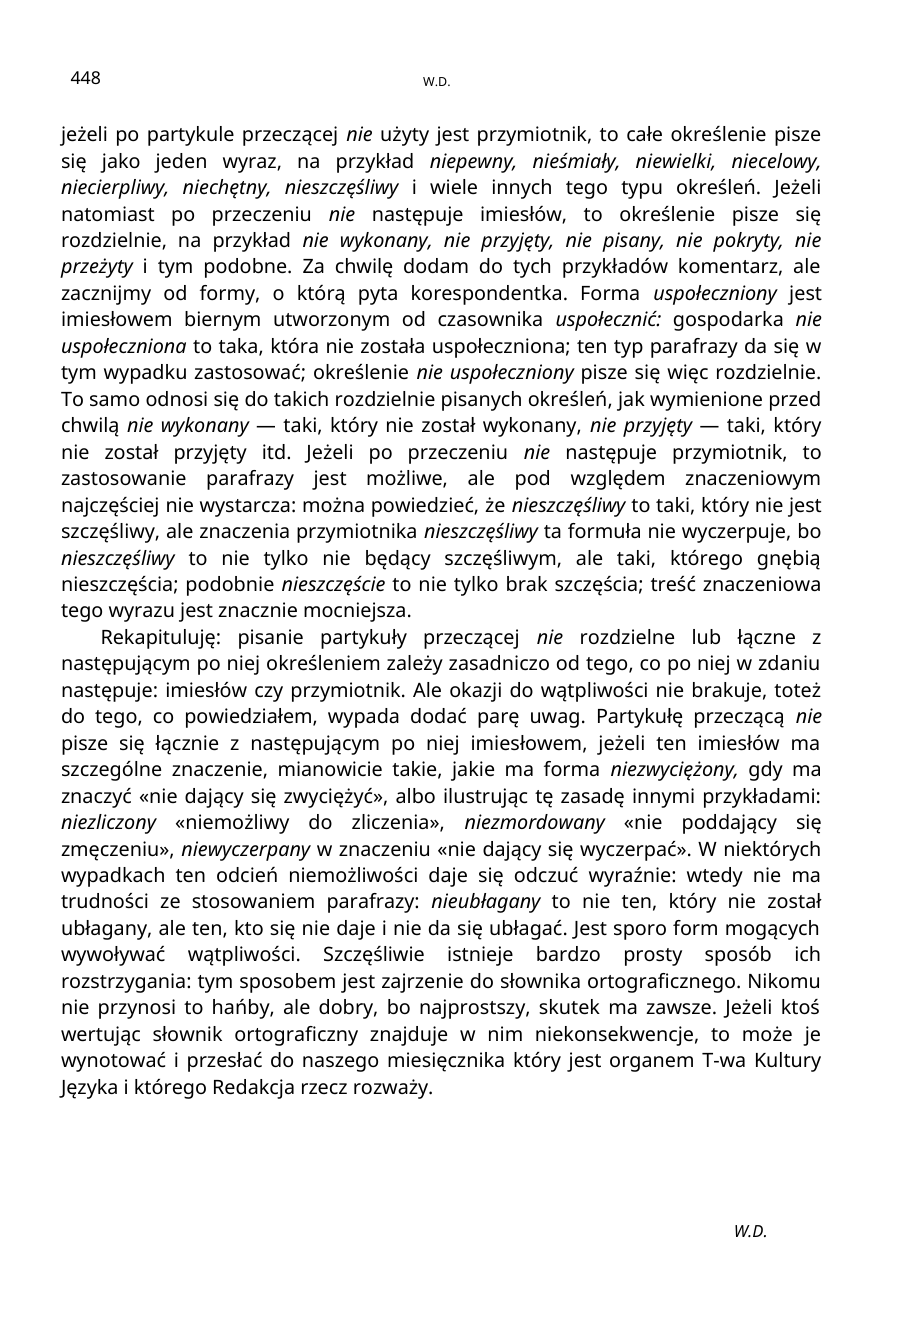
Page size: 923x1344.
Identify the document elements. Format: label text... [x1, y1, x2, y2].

text 448 [70, 70, 101, 88]
text Rekapituluję: pisanie partykuły przeczącej nie rozdzielne lub łączne z następującym po niej określeniem zależy zasadniczo od tego, co po niej w zdaniu następuje: imiesłów czy przymiotnik. Ale okazji do wątpliwości nie brakuje, toteż do tego, co powiedziałem, wypada dodać parę uwag. Partykułę przeczącą nie pisze się łącznie z następującym po niej imiesłowem, jeżeli ten imiesłów ma szczególne znaczenie, mianowicie takie, jakie ma forma niezwyciężony, gdy ma znaczyć «nie dający się zwyciężyć», albo ilustrując tę zasadę innymi przykładami: niezliczony «niemożliwy do zliczenia», niezmordowany «nie poddający się zmęczeniu», niewyczerpany w znaczeniu «nie dający się wyczerpać». W niektórych wypadkach ten odcień niemożliwości daje się odczuć wyraźnie: wtedy nie ma trudności ze stosowaniem parafrazy: nieubłagany to nie ten, który nie został ubłagany, ale ten, kto się nie daje i nie da się ubłagać. Jest sporo form mogących wywoływać wątpliwości. Szczęśliwie istnieje bardzo prosty sposób ich rozstrzygania: tym sposobem jest zajrzenie do słownika ortograficznego. Nikomu nie przynosi to hańby, ale dobry, bo najprostszy, skutek ma zawsze. Jeżeli ktoś wertując słownik ortograficzny znajduje w nim niekonsekwencje, to może je wynotować i przesłać do naszego miesięcznika który jest organem T-wa Kultury Języka i którego Redakcja rzecz rozważy. [61, 623, 822, 1099]
text W.D. [734, 1224, 768, 1241]
text jeżeli po partykule przeczącej nie użyty jest przymiotnik, to całe określenie pisze się jako jeden wyraz, na przykład niepewny, nieśmiały, niewielki, niecelowy, niecierpliwy, niechętny, nieszczęśliwy i wiele innych tego typu określeń. Jeżeli natomiast po przeczeniu nie następuje imiesłów, to określenie pisze się rozdzielnie, na przykład nie wykonany, nie przyjęty, nie pisany, nie pokryty, nie przeżyty i tym podobne. Za chwilę dodam do tych przykładów komentarz, ale zacznijmy od formy, o którą pyta korespondentka. Forma uspołeczniony jest imiesłowem biernym utworzonym od czasownika uspołecznić: gospodarka nie uspołeczniona to taka, która nie została uspołeczniona; ten typ parafrazy da się w tym wypadku zastosować; określenie nie uspołeczniony pisze się więc rozdzielnie. To samo odnosi się do takich rozdzielnie pisanych określeń, jak wymienione przed chwilą nie wykonany — taki, który nie został wykonany, nie przyjęty — taki, który nie został przyjęty itd. Jeżeli po przeczeniu nie następuje przymiotnik, to zastosowanie parafrazy jest możliwe, ale pod względem znaczeniowym najczęściej nie wystarcza: można powiedzieć, że nieszczęśliwy to taki, który nie jest szczęśliwy, ale znaczenia przymiotnika nieszczęśliwy ta formuła nie wyczerpuje, bo nieszczęśliwy to nie tylko nie będący szczęśliwym, ale taki, którego gnębią nieszczęścia; podobnie nieszczęście to nie tylko brak szczęścia; treść znaczeniowa tego wyrazu jest znacznie mocniejsza. [61, 120, 822, 623]
